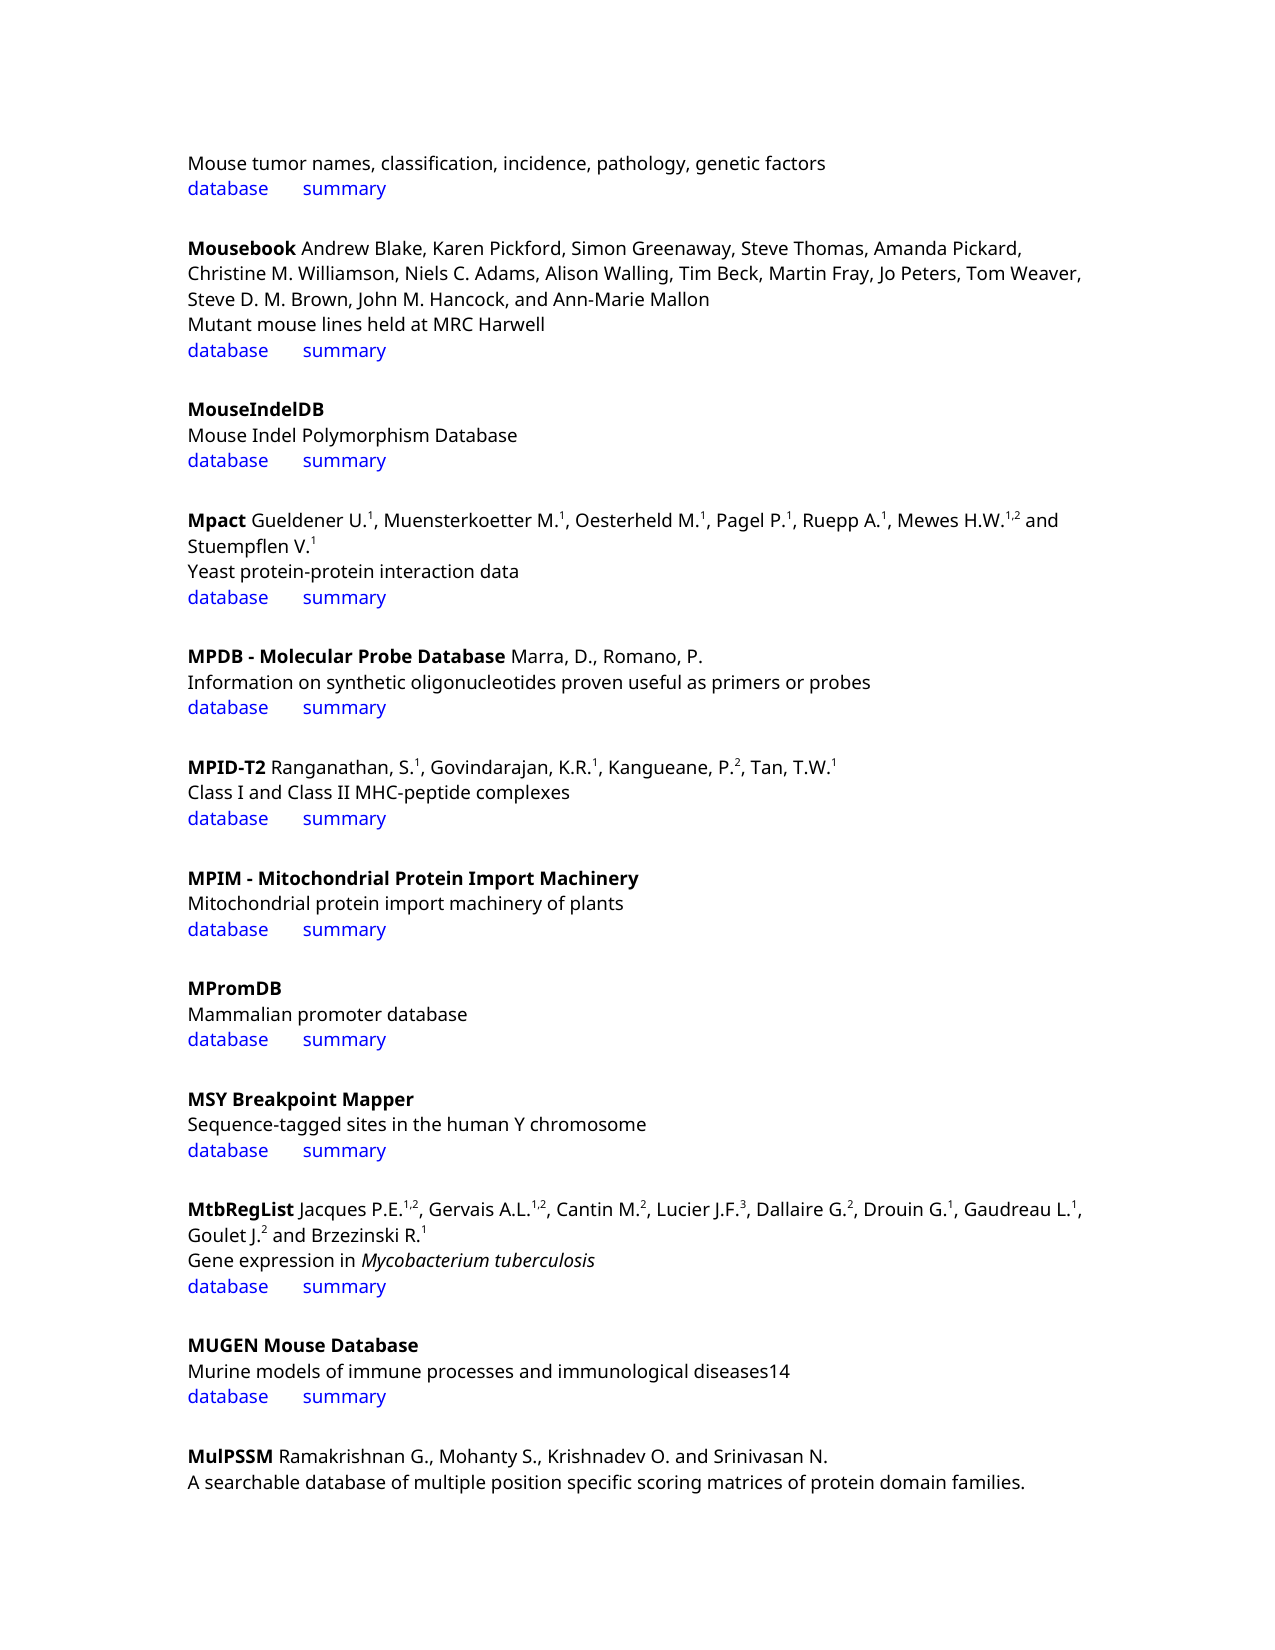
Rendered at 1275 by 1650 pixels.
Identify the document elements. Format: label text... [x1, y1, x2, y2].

text MPromDB Mammalian promoter database database summary [282, 975, 1087, 1052]
text Mpact Gueldener U.1, Muensterkoetter M.1, Oesterheld M.1, Pagel P.1, Ruepp A.1, Mewes H.W.1,2 and Stuempflen V.1 Yeast protein-protein interaction data database summary [187, 507, 1087, 609]
text MUGEN Mouse Database Murine models of immune processes and immunological diseases14 database summary [386, 1333, 1087, 1409]
text MPDB - Molecular Probe Database Marra, D., Romano, P. Information on synthetic oligonucleotides proven useful as primers or probes database summary [187, 643, 1087, 720]
text MtbRegList Jacques P.E.1,2, Gervais A.L.1,2, Cantin M.2, Lucier J.F.3, Dallaire G.2, Drouin G.1, Gaudreau L.1, Goulet J.2 and Brzezinski R.1 Gene expression in Mycobacterium tuberculosis database summary [386, 1197, 1087, 1299]
text MPIM - Mitochondrial Protein Import Machinery Mitochondrial protein import machinery of plants database summary [386, 865, 1087, 941]
text MPID-T2 Ranganathan, S.1, Govindarajan, K.R.1, Kangueane, P.2, Tan, T.W.1 Class I and Class II MHC-peptide complexes database summary [386, 754, 1087, 831]
text Mousebook Andrew Blake, Karen Pickford, Simon Greenaway, Steve Thomas, Amanda Pickard, Christine M. Williamson, Niels C. Adams, Alison Walling, Tim Beck, Martin Fray, Jo Peters, Tom Weaver, Steve D. M. Brown, John M. Hancock, and Ann-Marie Mallon Mutant mouse lines held at MRC Harwell database summary [386, 235, 1087, 363]
text MSY Breakpoint Mapper Sequence-tagged sites in the human Y chromosome database summary [386, 1086, 1087, 1163]
text MouseIndelDB Mouse Indel Polymorphism Database database summary [324, 397, 1087, 473]
